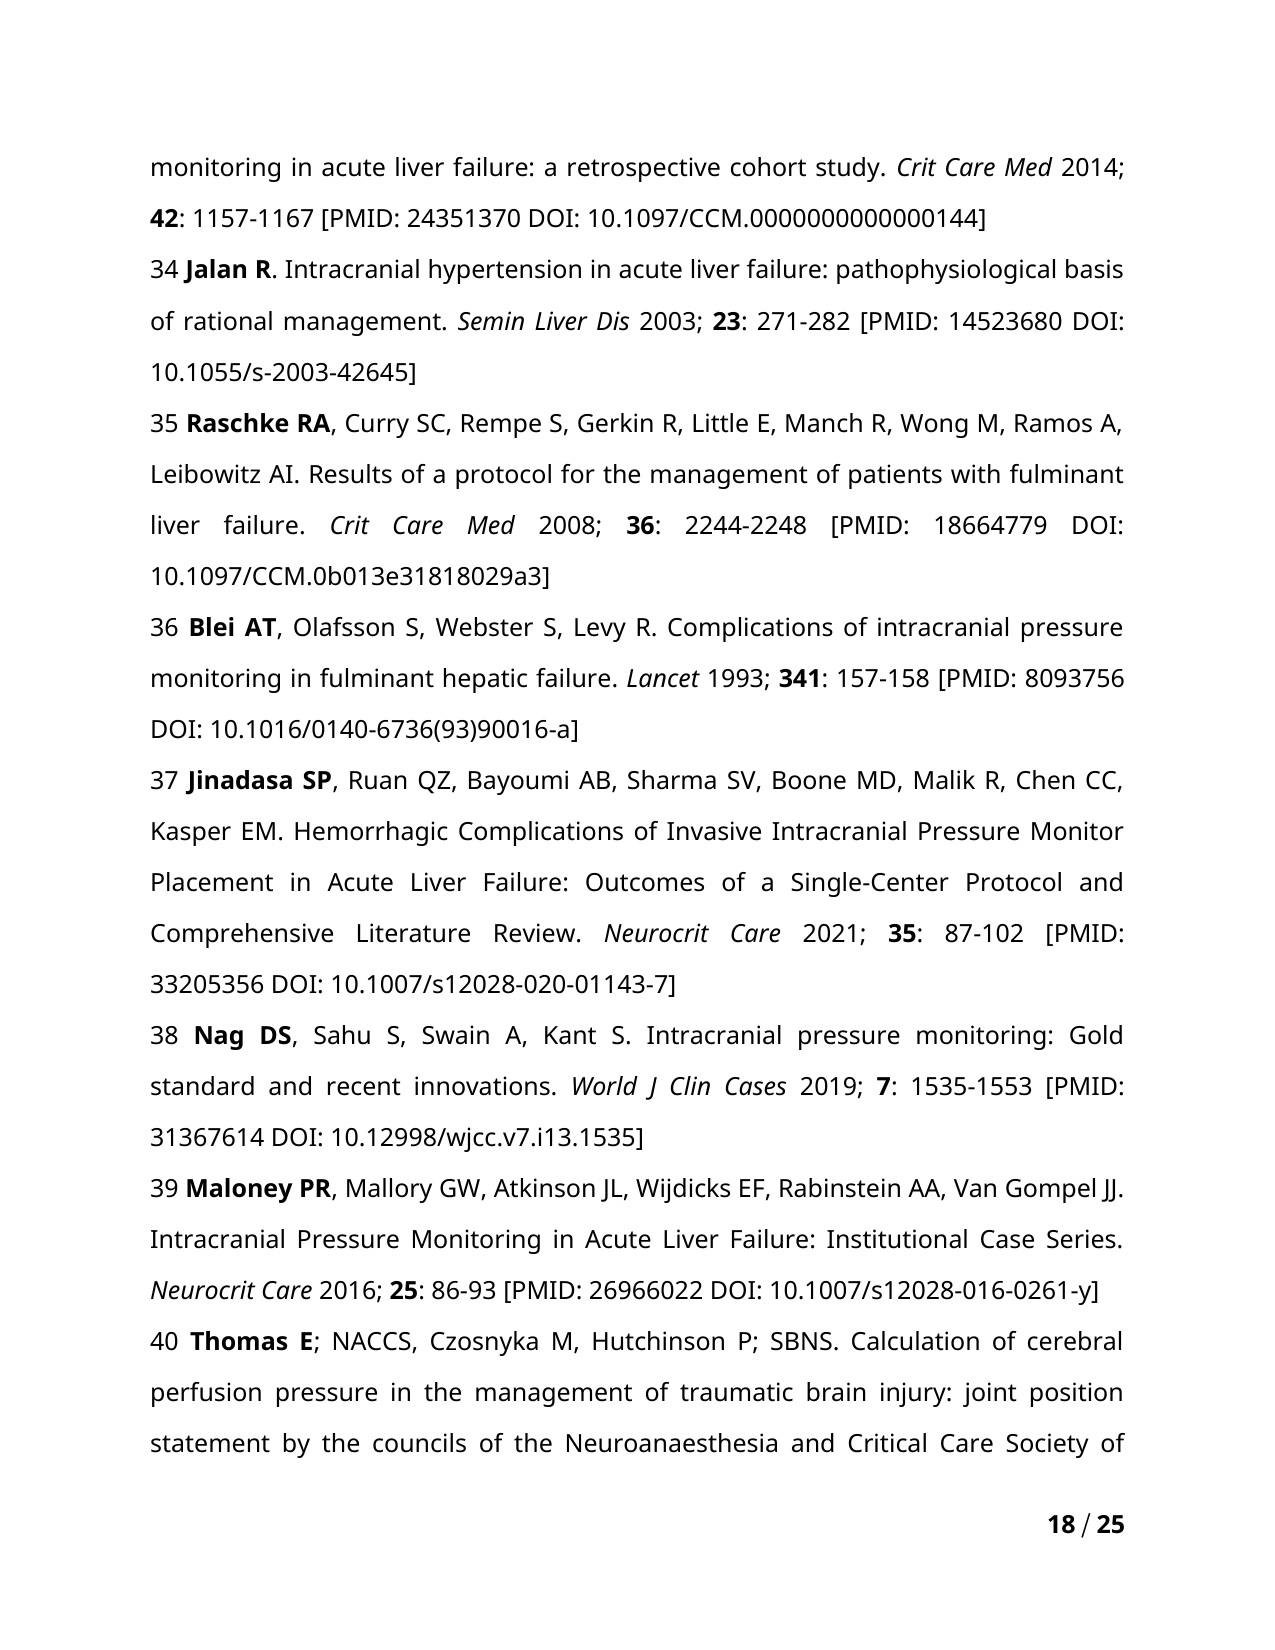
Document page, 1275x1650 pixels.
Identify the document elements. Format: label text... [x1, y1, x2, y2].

text 35 Raschke RA, Curry SC, Rempe S, Gerkin R, Little E, Manch R, Wong M, Ramos A, Leibowitz AI. Results of a protocol for the management of patients with fulminant liver failure. Crit Care Med 2008; 36: 2244-2248 [PMID: 18664779 DOI: 10.1097/CCM.0b013e31818029a3] [150, 405, 1125, 592]
text 37 Jinadasa SP, Ruan QZ, Bayoumi AB, Sharma SV, Boone MD, Malik R, Chen CC, Kasper EM. Hemorrhagic Complications of Invasive Intracranial Pressure Monitor Placement in Acute Liver Failure: Outcomes of a Single-Center Protocol and Comprehensive Literature Review. Neurocrit Care 2021; 35: 87-102 [PMID: 33205356 DOI: 10.1007/s12028-020-01143-7] [150, 762, 1125, 1001]
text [150, 1324, 1125, 1460]
text 39 Maloney PR, Mallory GW, Atkinson JL, Wijdicks EF, Rabinstein AA, Van Gompel JJ. Intracranial Pressure Monitoring in Acute Liver Failure: Institutional Case Series. Neurocrit Care 2016; 25: 86-93 [PMID: 26966022 DOI: 10.1007/s12028-016-0261-y] [150, 1171, 1125, 1307]
text 38 Nag DS, Sahu S, Swain A, Kant S. Intracranial pressure monitoring: Gold standard and recent innovations. World J Clin Cases 2019; 7: 1535-1553 [PMID: 31367614 DOI: 10.12998/wjcc.v7.i13.1535] [150, 1018, 1125, 1154]
text 34 Jalan R. Intracranial hypertension in acute liver failure: pathophysiological basis of rational management. Semin Liver Dis 2003; 23: 271-282 [PMID: 14523680 DOI: 10.1055/s-2003-42645] [150, 252, 1125, 388]
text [150, 150, 1125, 235]
text 36 Blei AT, Olafsson S, Webster S, Levy R. Complications of intracranial pressure monitoring in fulminant hepatic failure. Lancet 1993; 341: 157-158 [PMID: 8093756 DOI: 10.1016/0140-6736(93)90016-a] [150, 609, 1125, 746]
